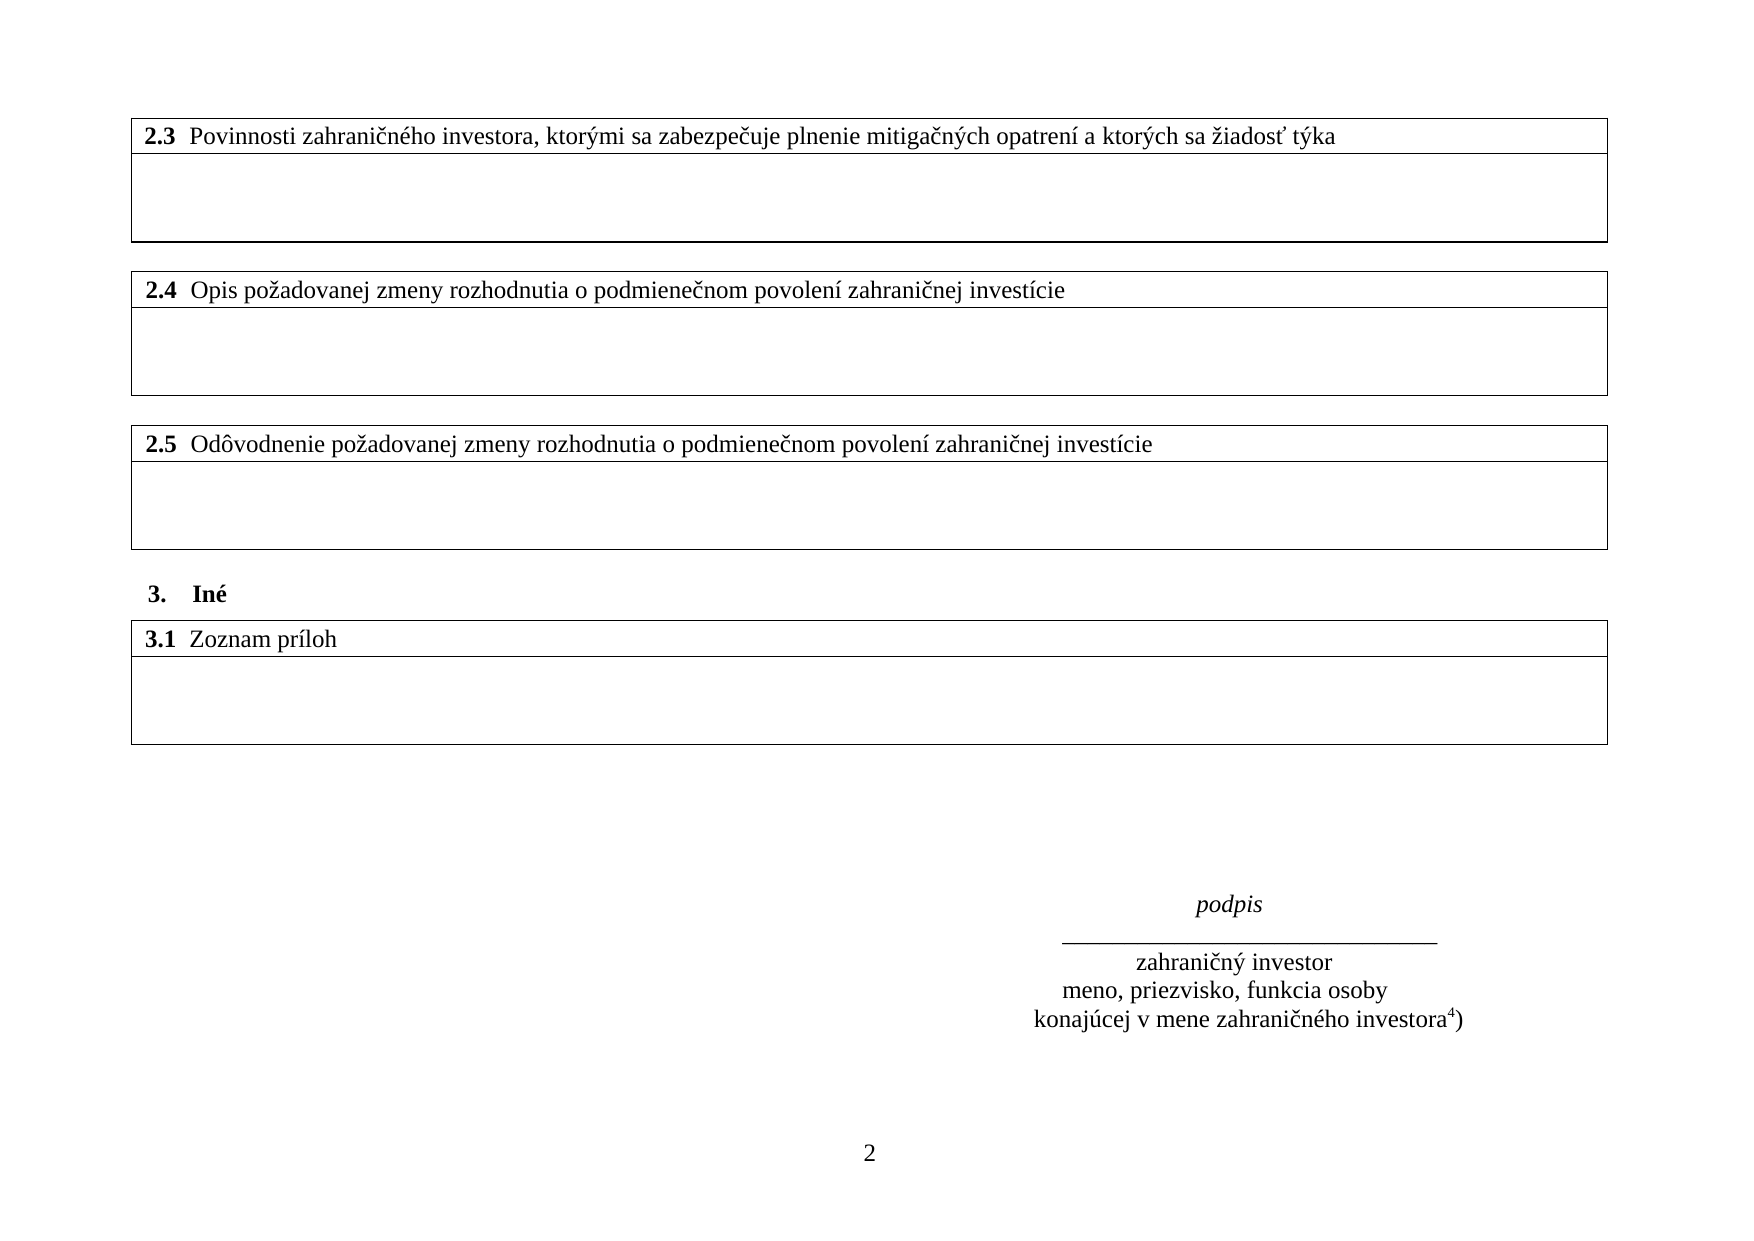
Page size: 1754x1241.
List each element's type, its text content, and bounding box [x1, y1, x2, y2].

table_header Povinnosti zahraničného investora, ktorými sa zabezpečuje plnenie mitigačných opatrení a ktorých sa žiadosť týka [132, 119, 1607, 153]
list Iné [148, 579, 1636, 608]
table_cell [132, 308, 1607, 395]
table_header Zoznam príloh [132, 621, 1607, 656]
text konajúcej v mene zahraničného investora4) [103, 1004, 1636, 1033]
table_cell [132, 657, 1607, 744]
table_header Odôvodnenie požadovanej zmeny rozhodnutia o podmienečnom povolení zahraničnej investície [132, 426, 1607, 461]
table_cell [132, 154, 1607, 241]
table_header Opis požadovanej zmeny rozhodnutia o podmienečnom povolení zahraničnej investície [132, 272, 1607, 307]
text meno, priezvisko, funkcia osoby [103, 975, 1636, 1004]
text podpis [1196, 889, 1636, 918]
table_cell [132, 462, 1607, 549]
text ______________________________ [103, 918, 1636, 947]
text zahraničný investor [103, 947, 1636, 975]
